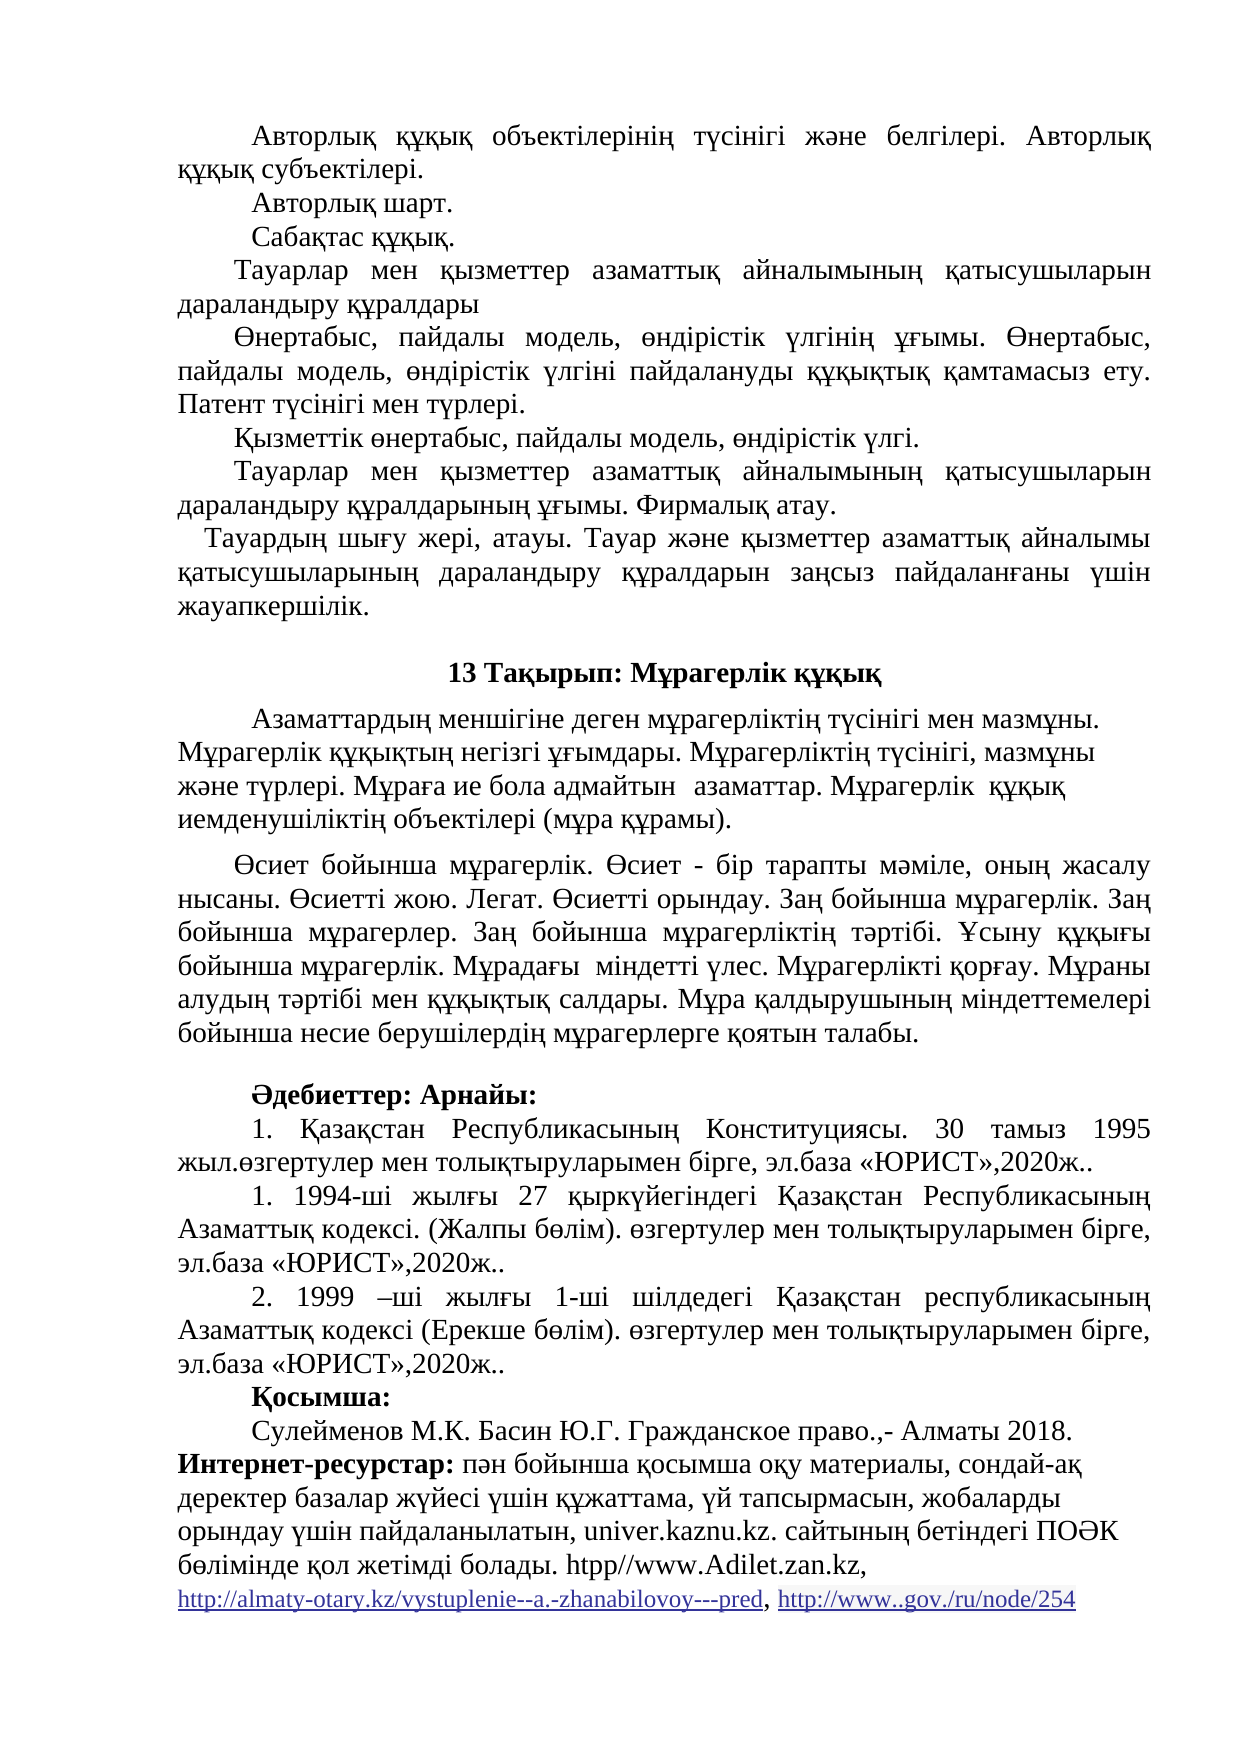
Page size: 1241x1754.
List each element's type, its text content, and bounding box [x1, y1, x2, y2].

text Өнертабыс, пайдалы модель, өндірістік үлгінің ұғымы. Өнертабыс, пайдалы модель, өндірістік үлгіні пайдалануды құқықтық қамтамасыз ету. Патент түсінігі мен түрлері. [177, 319, 1152, 420]
text Сабақтас құқық. [177, 219, 1152, 252]
text Интернет-ресурстар: пән бойынша қосымша оқу материалы, сондай-ақ деректер базалар жүйесі үшін құжаттама, үй тапсырмасын, жобаларды орындау үшін пайдаланылатын, univer.kaznu.kz. сайтының бетіндегі ПОӘК бөлімінде қол жетімді болады. htpp//www.Adilet.zan.kz, http://almaty-otary.kz/vystuplenie--a.-zhanabilovoy---pred, http://www..gov./ru/node/254 [177, 1446, 1152, 1614]
text Тауарлар мен қызметтер азаматтық айналымының қатысушыларын дараландыру құралдарының ұғымы. Фирмалық атау. [177, 453, 1152, 521]
text 13 Тақырып: Мұрагерлік құқық [177, 655, 1152, 688]
text Авторлық шарт. [177, 185, 1152, 219]
text Тауардың шығу жері, атауы. Тауар және қызметтер азаматтық айналымы қатысушыларының дараландыру құралдарын заңсыз пайдаланғаны үшін жауапкершілік. [177, 521, 1152, 621]
text Азаматтардың меншігіне деген мұрагерліктің түсінігі мен мазмұны. Мұрагерлік құқықтың негізгі ұғымдары. Мұрагерліктің түсінігі, мазмұны және түрлері. Мұраға ие бола адмайтын азаматтар. Мұрагерлік құқық иемденушіліктің объектілері (мұра құрамы). [177, 701, 1152, 835]
text Өсиет бойынша мұрагерлік. Өсиет - бір тарапты мәміле, оның жасалу нысаны. Өсиетті жою. Легат. Өсиетті орындау. Заң бойынша мұрагерлік. Заң бойынша мұрагерлер. Заң бойынша мұрагерліктің тәртібі. Ұсыну құқығы бойынша мұрагерлік. Мұрадағы міндетті үлес. Мұрагерлікті қорғау. Мұраны алудың тәртібі мен құқықтық салдары. Мұра қалдырушының міндеттемелері бойынша несие берушілердің мұрагерлерге қоятын талабы. [177, 847, 1152, 1049]
text Тауарлар мен қызметтер азаматтық айналымының қатысушыларын дараландыру құралдары [177, 252, 1152, 319]
text 1. Қазақстан Республикасының Конституциясы. 30 тамыз 1995 жыл.өзгертулер мен толықтыруларымен бірге, эл.база «ЮРИСТ»,2020ж.. [177, 1111, 1152, 1178]
text Сулейменов М.К. Басин Ю.Г. Гражданское право.,- Алматы 2018. [177, 1413, 1152, 1446]
text Авторлық құқық объектілерінің түсінігі және белгілері. Авторлық құқық субъектілері. [177, 118, 1152, 185]
text 1. 1994-ші жылғы 27 қыркүйегіндегі Қазақстан Республикасының Азаматтық кодексі. (Жалпы бөлім). өзгертулер мен толықтыруларымен бірге, эл.база «ЮРИСТ»,2020ж.. [177, 1178, 1152, 1279]
text 2. 1999 –ші жылғы 1-ші шілдедегі Қазақстан республикасының Азаматтық кодексі (Ерекше бөлім). өзгертулер мен толықтыруларымен бірге, эл.база «ЮРИСТ»,2020ж.. [177, 1279, 1152, 1379]
text Әдебиеттер: Арнайы: [177, 1077, 1152, 1111]
text Қосымша: [177, 1379, 1152, 1413]
text Қызметтік өнертабыс, пайдалы модель, өндірістік үлгі. [177, 420, 1152, 453]
